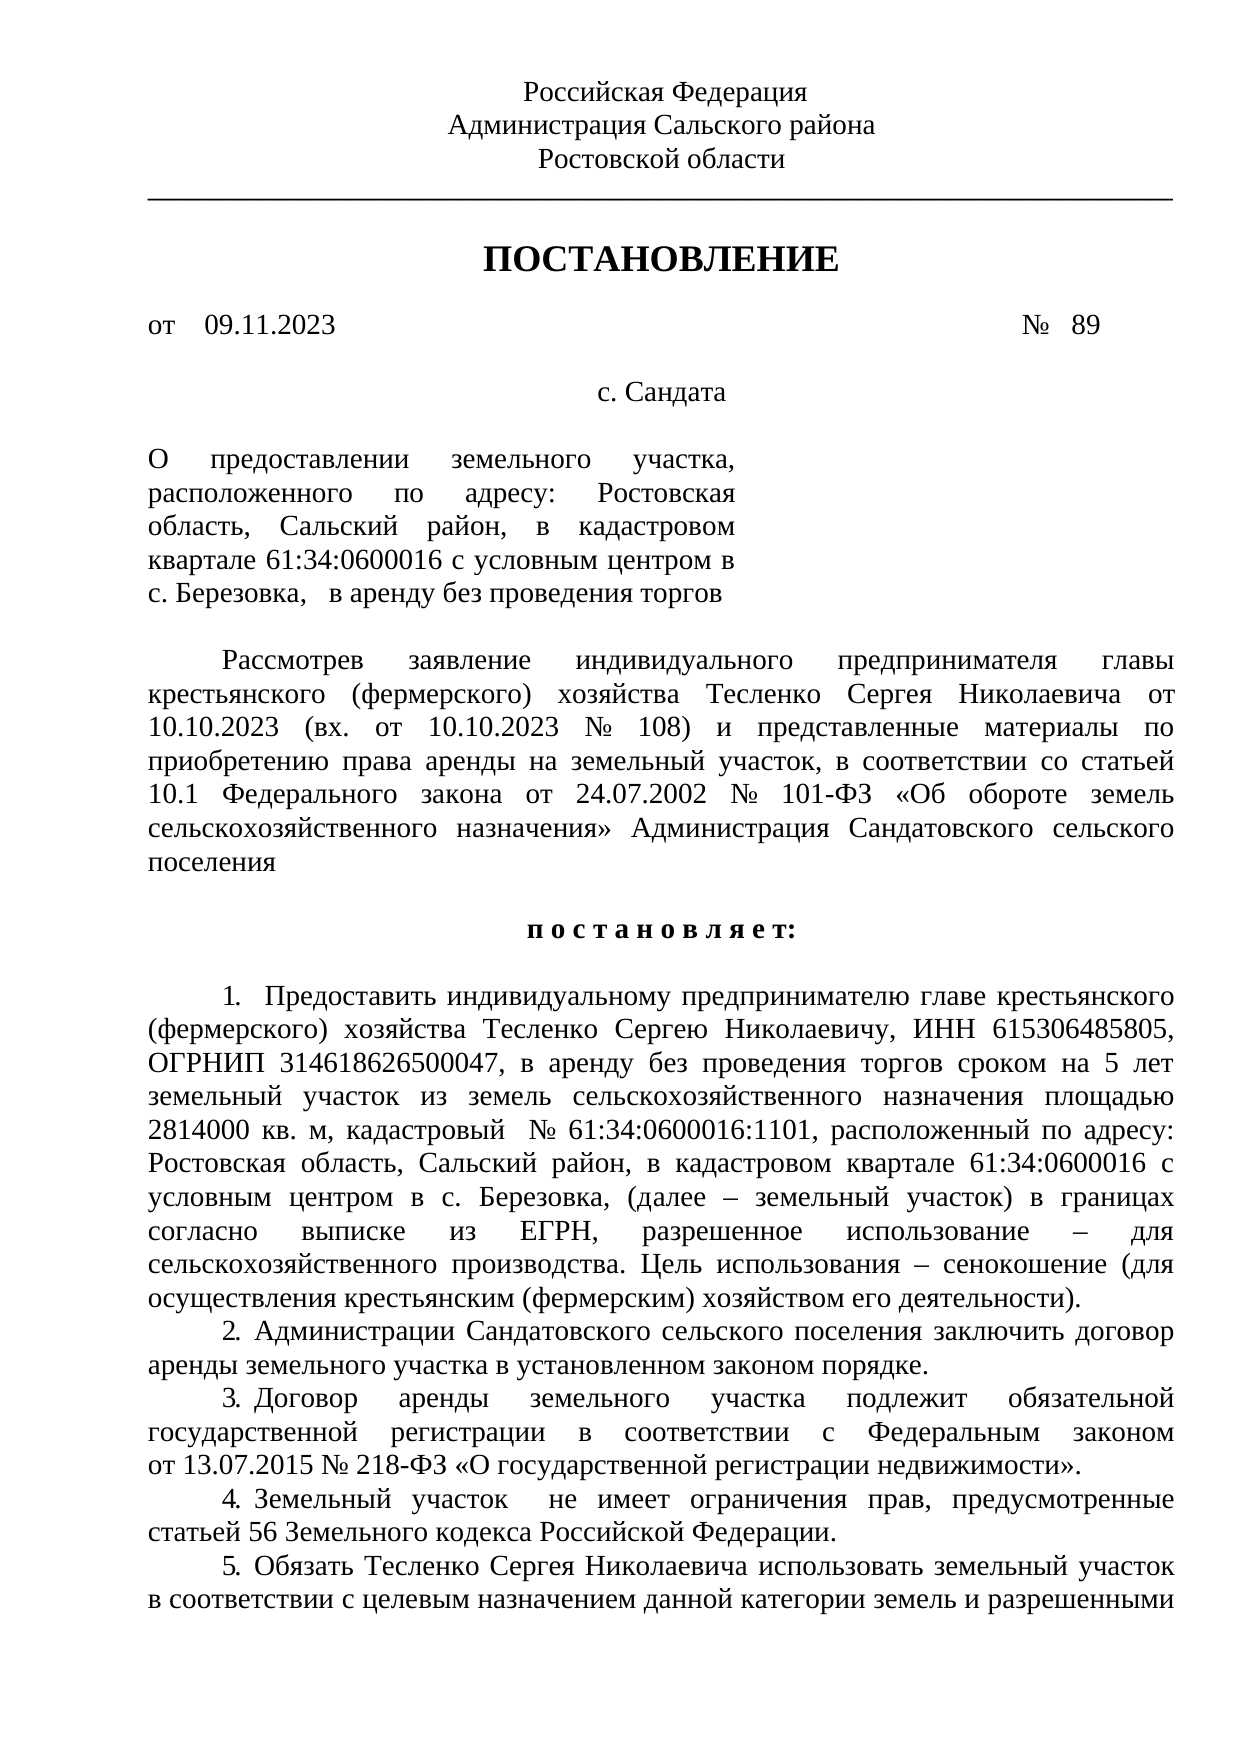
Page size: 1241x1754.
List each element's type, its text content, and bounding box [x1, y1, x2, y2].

text от 09.11.2023 № 89 [148, 307, 1175, 341]
text Администрация Сальского района [148, 107, 1175, 141]
text __________________________________________________________________________________ [148, 174, 1175, 203]
list Администрации Сандатовского сельского поселения заключить договор аренды земельного участка в установленном законом порядке. [148, 1313, 1175, 1380]
list Предоставить индивидуальному предпринимателю главе крестьянского (фермерского) хозяйства Тесленко Сергею Николаевичу, ИНН 615306485805, ОГРНИП 314618626500047, в аренду без проведения торгов сроком на 5 лет земельный участок из земель сельскохозяйственного назначения площадью , кадастровый № 61:34:0600016:1101, расположенный по адресу: Ростовская область, Сальский район, в кадастровом квартале 61:34:0600016 с условным центром в с. Березовка, (далее – земельный участок) в границах согласно выписке из ЕГРН, разрешенное использование – для сельскохозяйственного производства. Цель использования – сенокошение (для осуществления крестьянским (фермерским) хозяйством его деятельности). [148, 978, 1175, 1313]
text Российская Федерация [148, 74, 1175, 107]
subtitle ПОСТАНОВЛЕНИЕ [148, 237, 1175, 280]
list Договор аренды земельного участка подлежит обязательной государственной регистрации в соответствии с Федеральным законом от 13.07.2015 № 218-ФЗ «О государственной регистрации недвижимости». [148, 1380, 1175, 1481]
text О предоставлении земельного участка, расположенного по адресу: Ростовская область, Сальский район, в кадастровом квартале 61:34:0600016 с условным центром в с. Березовка, в аренду без проведения торгов [148, 441, 735, 609]
text п о с т а н о в л я е т: [148, 911, 1175, 944]
text с. Сандата [148, 374, 1175, 408]
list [148, 1548, 1175, 1615]
text Рассмотрев заявление индивидуального предпринимателя главы крестьянского (фермерского) хозяйства Тесленко Сергея Николаевича от 10.10.2023 (вх. от 10.10.2023 № 108) и представленные материалы по приобретению права аренды на земельный участок, в соответствии со статьей 10.1 Федерального закона от 24.07.2002 № 101-ФЗ «Об обороте земель сельскохозяйственного назначения» Администрация Сандатовского сельского поселения [148, 642, 1175, 877]
text Ростовской области [148, 141, 1175, 174]
list Земельный участок не имеет ограничения прав, предусмотренные статьей 56 Земельного кодекса Российской Федерации. [148, 1481, 1175, 1548]
